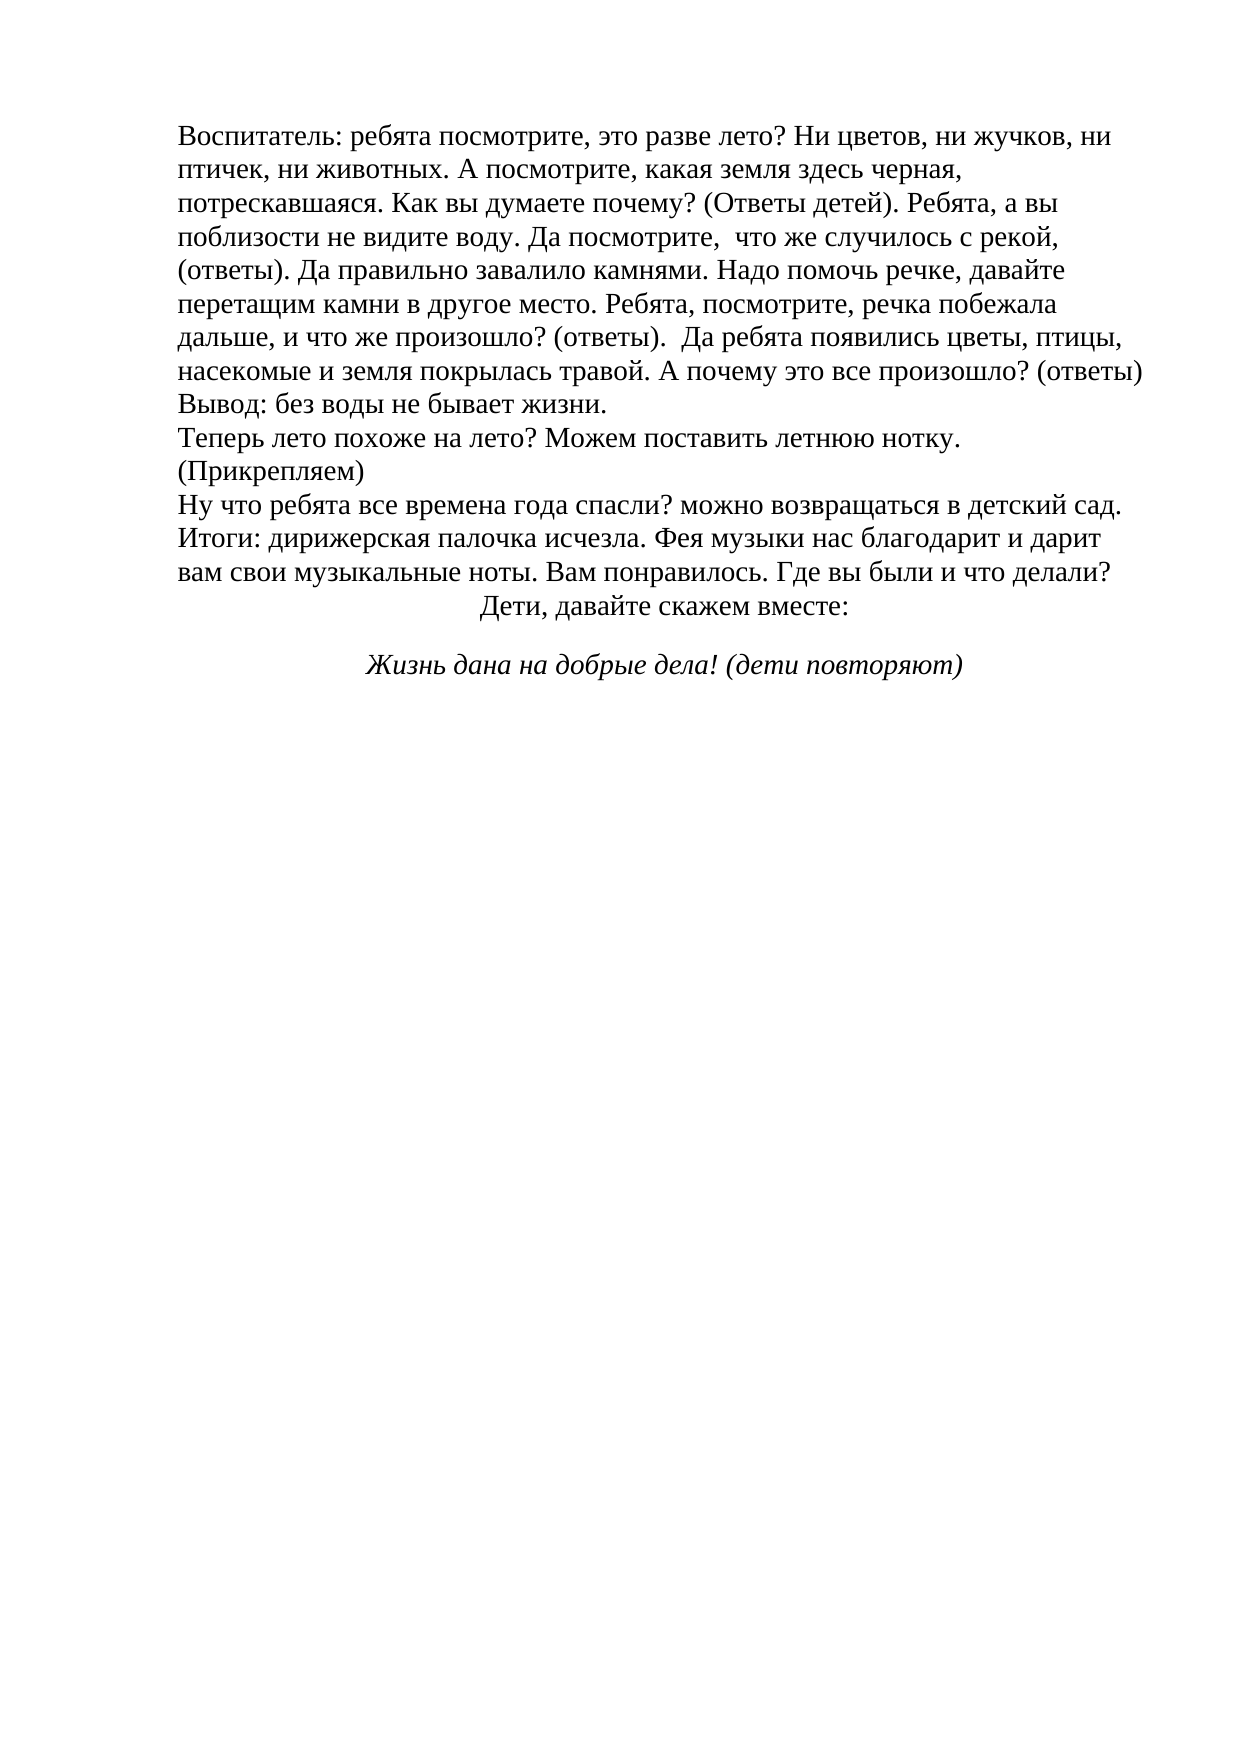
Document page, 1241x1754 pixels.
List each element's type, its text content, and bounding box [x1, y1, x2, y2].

text Воспитатель: ребята посмотрите, это разве лето? Ни цветов, ни жучков, ни птичек, ни животных. А посмотрите, какая земля здесь черная, потрескавшаяся. Как вы думаете почему? (Ответы детей). Ребята, а вы поблизости не видите воду. Да посмотрите, что же случилось с рекой, (ответы). Да правильно завалило камнями. Надо помочь речке, давайте перетащим камни в другое место. Ребята, посмотрите, речка побежала дальше, и что же произошло? (ответы). Да ребята появились цветы, птицы, насекомые и земля покрылась травой. А почему это все произошло? (ответы) [177, 118, 1152, 386]
text Итоги: дирижерская палочка исчезла. Фея музыки нас благодарит и дарит вам свои музыкальные ноты. Вам понравилось. Где вы были и что делали? [177, 521, 1152, 588]
text Ну что ребята все времена года спасли? можно возвращаться в детский сад. [177, 487, 1152, 521]
text Дети, давайте скажем вместе: [177, 588, 1152, 621]
text Вывод: без воды не бывает жизни. [177, 386, 1152, 420]
text Жизнь дана на добрые дела! (дети повторяют) [177, 647, 1152, 681]
text Теперь лето похоже на лето? Можем поставить летнюю нотку. (Прикрепляем) [177, 420, 1152, 487]
